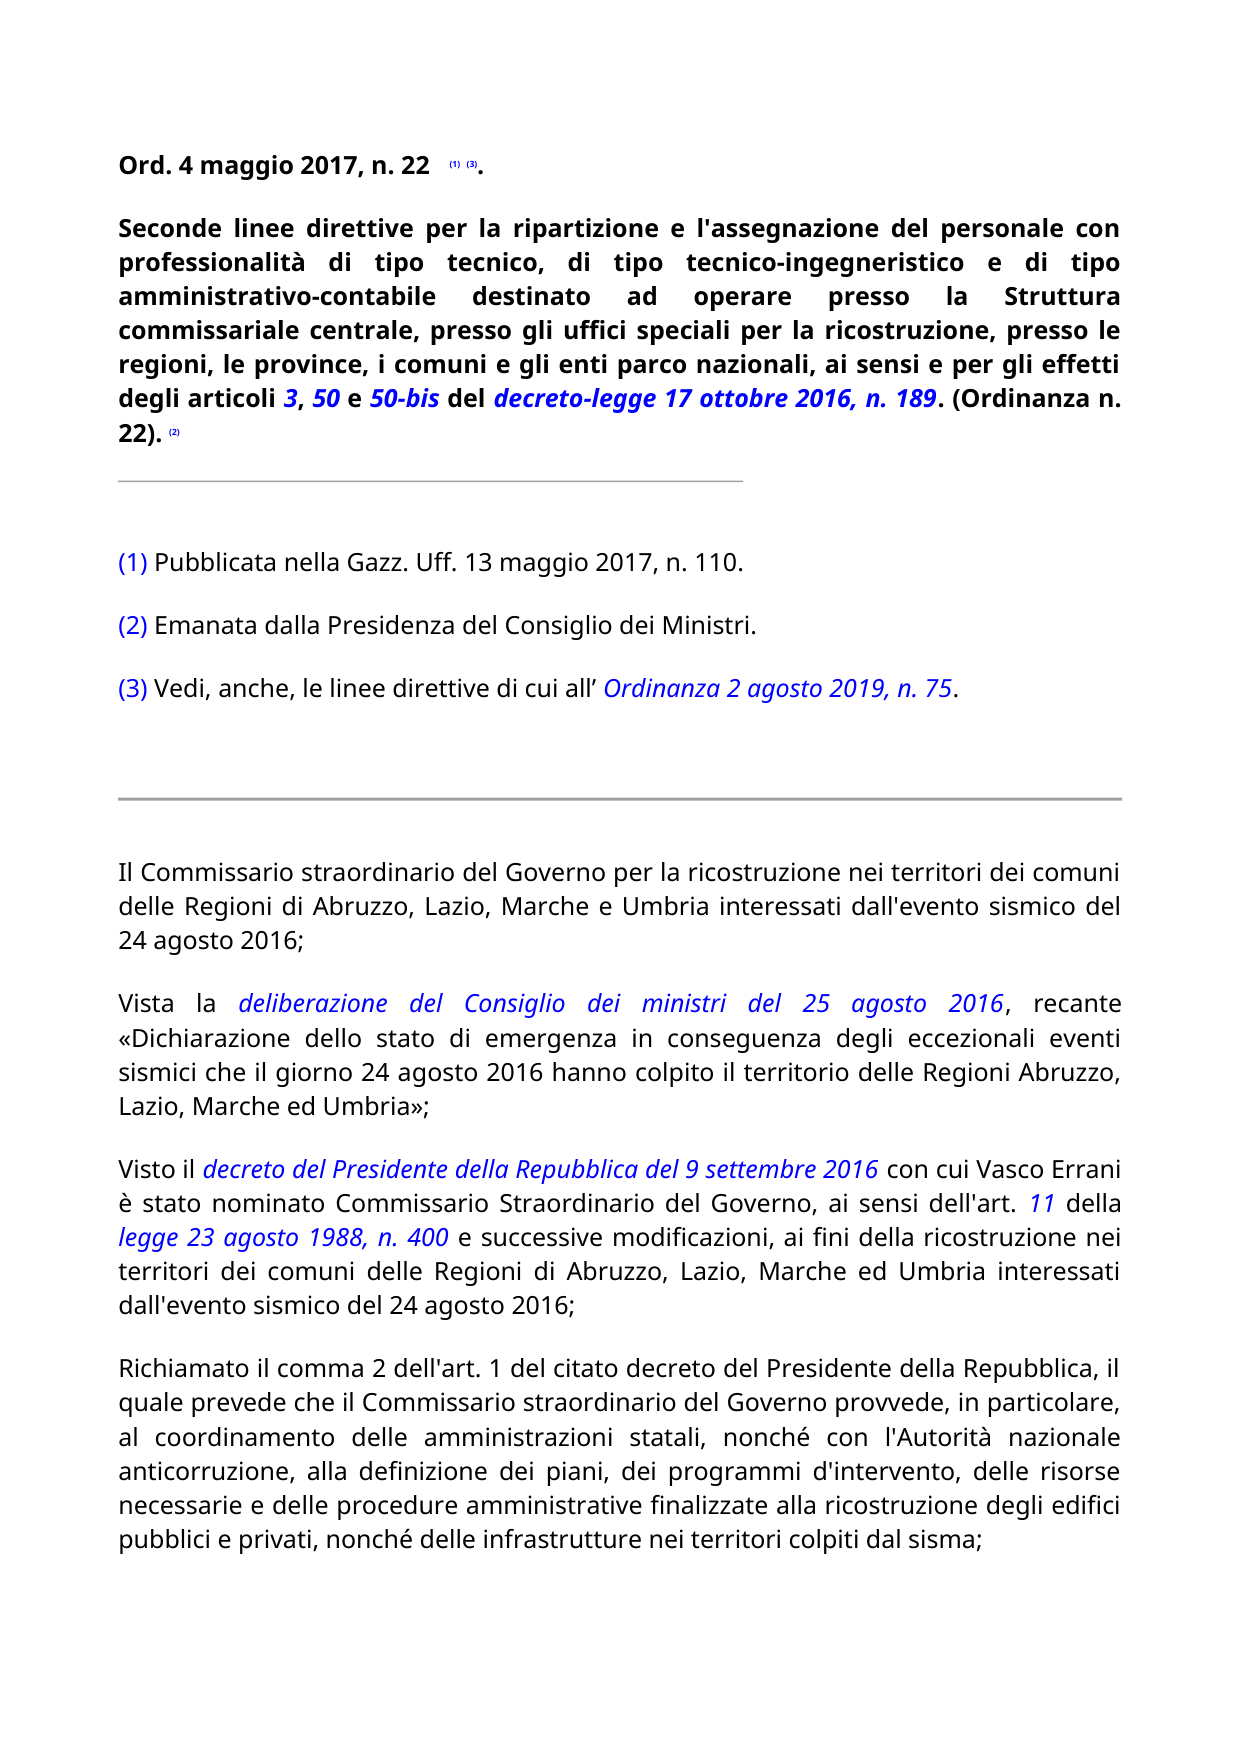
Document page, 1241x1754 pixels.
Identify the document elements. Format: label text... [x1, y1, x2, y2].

text (1) Pubblicata nella Gazz. Uff. 13 maggio 2017, n. 110. [118, 545, 1122, 579]
text Visto il decreto del Presidente della Repubblica del 9 settembre 2016 con cui Vasco Errani è stato nominato Commissario Straordinario del Governo, ai sensi dell'art. 11 della legge 23 agosto 1988, n. 400 e successive modificazioni, ai fini della ricostruzione nei territori dei comuni delle Regioni di Abruzzo, Lazio, Marche ed Umbria interessati dall'evento sismico del 24 agosto 2016; [118, 1152, 1122, 1322]
text (3) Vedi, anche, le linee direttive di cui all’ Ordinanza 2 agosto 2019, n. 75. [118, 671, 1122, 705]
text Richiamato il comma 2 dell'art. 1 del citato decreto del Presidente della Repubblica, il quale prevede che il Commissario straordinario del Governo provvede, in particolare, al coordinamento delle amministrazioni statali, nonché con l'Autorità nazionale anticorruzione, alla definizione dei piani, dei programmi d'intervento, delle risorse necessarie e delle procedure amministrative finalizzate alla ricostruzione degli edifici pubblici e privati, nonché delle infrastrutture nei territori colpiti dal sisma; [118, 1351, 1122, 1555]
text Vista la deliberazione del Consiglio dei ministri del 25 agosto 2016, recante «Dichiarazione dello stato di emergenza in conseguenza degli eccezionali eventi sismici che il giorno 24 agosto 2016 hanno colpito il territorio delle Regioni Abruzzo, Lazio, Marche ed Umbria»; [118, 986, 1122, 1122]
text Seconde linee direttive per la ripartizione e l'assegnazione del personale con professionalità di tipo tecnico, di tipo tecnico-ingegneristico e di tipo amministrativo-contabile destinato ad operare presso la Struttura commissariale centrale, presso gli uffici speciali per la ricostruzione, presso le regioni, le province, i comuni e gli enti parco nazionali, ai sensi e per gli effetti degli articoli 3, 50 e 50-bis del decreto-legge 17 ottobre 2016, n. 189. (Ordinanza n. 22). (2) [118, 211, 1122, 449]
text Ord. 4 maggio 2017, n. 22 (1) (3). [118, 148, 1122, 182]
text Il Commissario straordinario del Governo per la ricostruzione nei territori dei comuni delle Regioni di Abruzzo, Lazio, Marche e Umbria interessati dall'evento sismico del 24 agosto 2016; [118, 855, 1122, 957]
text (2) Emanata dalla Presidenza del Consiglio dei Ministri. [118, 608, 1122, 642]
